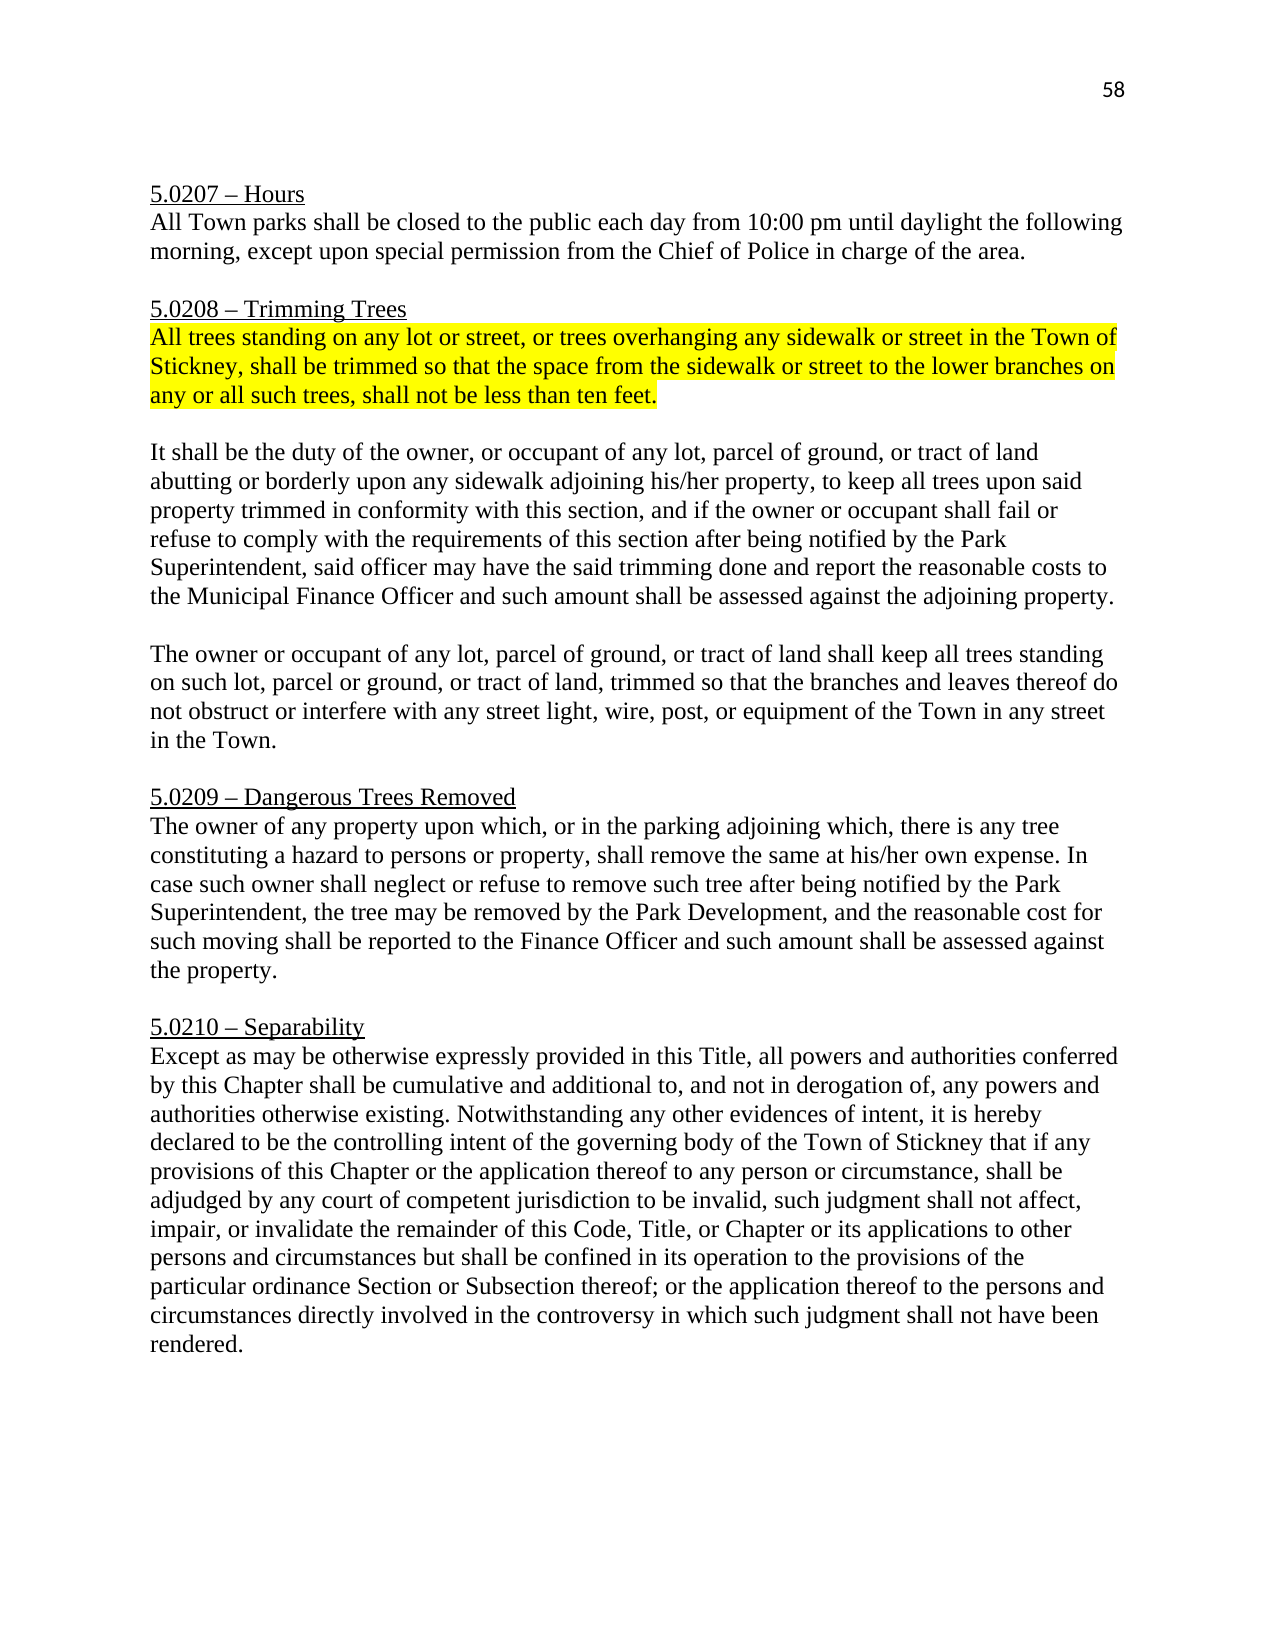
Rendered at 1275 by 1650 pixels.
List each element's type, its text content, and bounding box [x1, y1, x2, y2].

text All Town parks shall be closed to the public each day from 10:00 pm until daylight the following morning, except upon special permission from the Chief of Police in charge of the area. [150, 207, 1125, 265]
text 5.0210 – Separability [150, 1012, 1125, 1041]
text It shall be the duty of the owner, or occupant of any lot, parcel of ground, or tract of land abutting or borderly upon any sidewalk adjoining his/her property, to keep all trees upon said property trimmed in conformity with this section, and if the owner or occupant shall fail or refuse to comply with the requirements of this section after being notified by the Park Superintendent, said officer may have the said trimming done and report the reasonable costs to the Municipal Finance Officer and such amount shall be assessed against the adjoining property. [150, 437, 1125, 610]
text The owner of any property upon which, or in the parking adjoining which, there is any tree constituting a hazard to persons or property, shall remove the same at his/her own expense. In case such owner shall neglect or refuse to remove such tree after being notified by the Park Superintendent, the tree may be removed by the Park Development, and the reasonable cost for such moving shall be reported to the Finance Officer and such amount shall be assessed against the property. [150, 811, 1125, 984]
text 5.0209 – Dangerous Trees Removed [150, 782, 1125, 811]
text All trees standing on any lot or street, or trees overhanging any sidewalk or street in the Town of Stickney, shall be trimmed so that the space from the sidewalk or street to the lower branches on any or all such trees, shall not be less than ten feet. [150, 322, 1125, 409]
text 5.0207 – Hours [150, 179, 1125, 207]
text Except as may be otherwise expressly provided in this Title, all powers and authorities conferred by this Chapter shall be cumulative and additional to, and not in derogation of, any powers and authorities otherwise existing. Notwithstanding any other evidences of intent, it is hereby declared to be the controlling intent of the governing body of the Town of Stickney that if any provisions of this Chapter or the application thereof to any person or circumstance, shall be adjudged by any court of competent jurisdiction to be invalid, such judgment shall not affect, impair, or invalidate the remainder of this Code, Title, or Chapter or its applications to other persons and circumstances but shall be confined in its operation to the provisions of the particular ordinance Section or Subsection thereof; or the application thereof to the persons and circumstances directly involved in the controversy in which such judgment shall not have been rendered. [150, 1041, 1125, 1357]
text 5.0208 – Trimming Trees [150, 294, 1125, 322]
text The owner or occupant of any lot, parcel of ground, or tract of land shall keep all trees standing on such lot, parcel or ground, or tract of land, trimmed so that the branches and leaves thereof do not obstruct or interfere with any street light, wire, post, or equipment of the Town in any street in the Town. [150, 639, 1125, 754]
